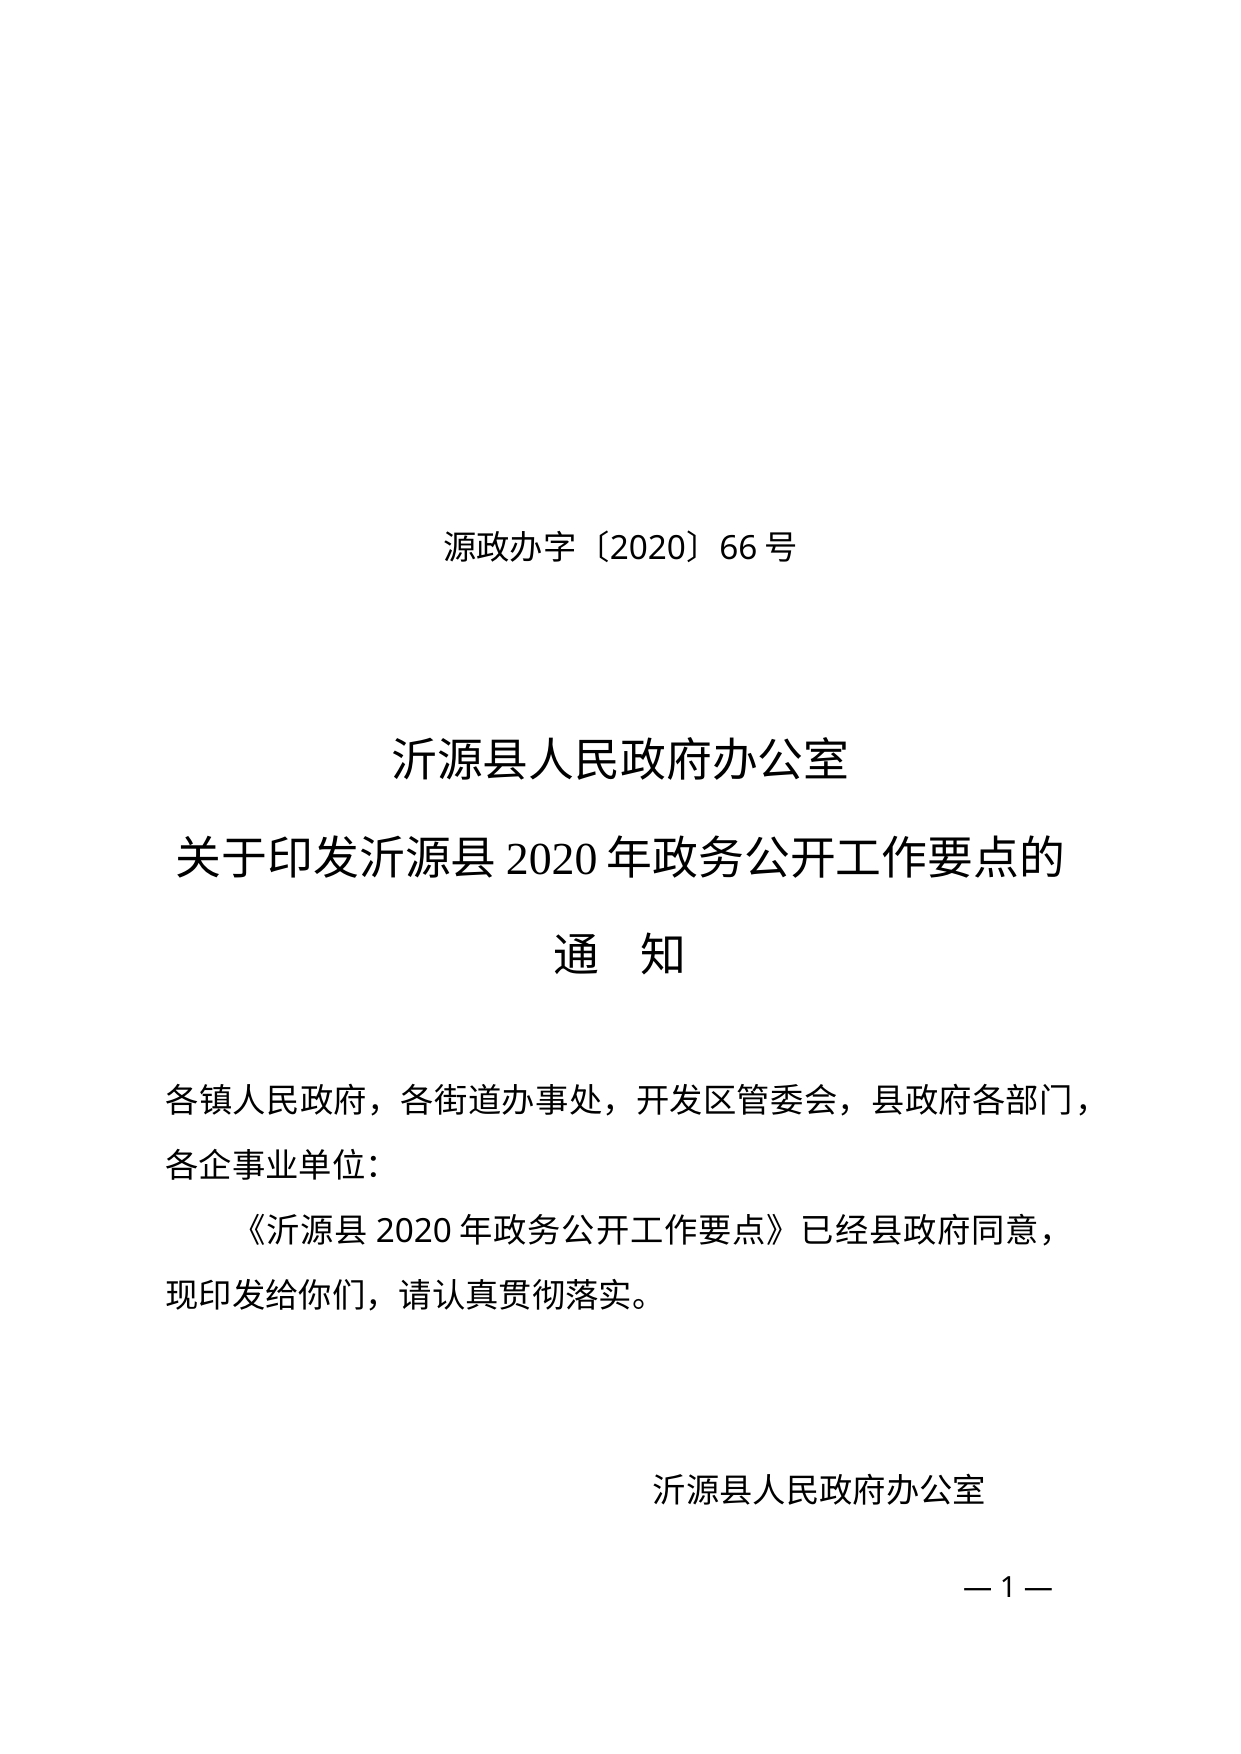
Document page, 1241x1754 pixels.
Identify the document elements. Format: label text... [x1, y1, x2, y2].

text 沂源县人民政府办公室 [165, 1455, 1075, 1520]
text 沂源县人民政府办公室 [165, 708, 1075, 805]
text 源政办字〔2020〕66号 [165, 513, 1075, 578]
text 关于印发沂源县2020年政务公开工作要点的通 知 [165, 805, 1075, 1000]
text 《沂源县2020年政务公开工作要点》已经县政府同意，现印发给你们，请认真贯彻落实。 [165, 1195, 1075, 1325]
text 各镇人民政府，各街道办事处，开发区管委会，县政府各部门，各企事业单位： [165, 1065, 1075, 1195]
